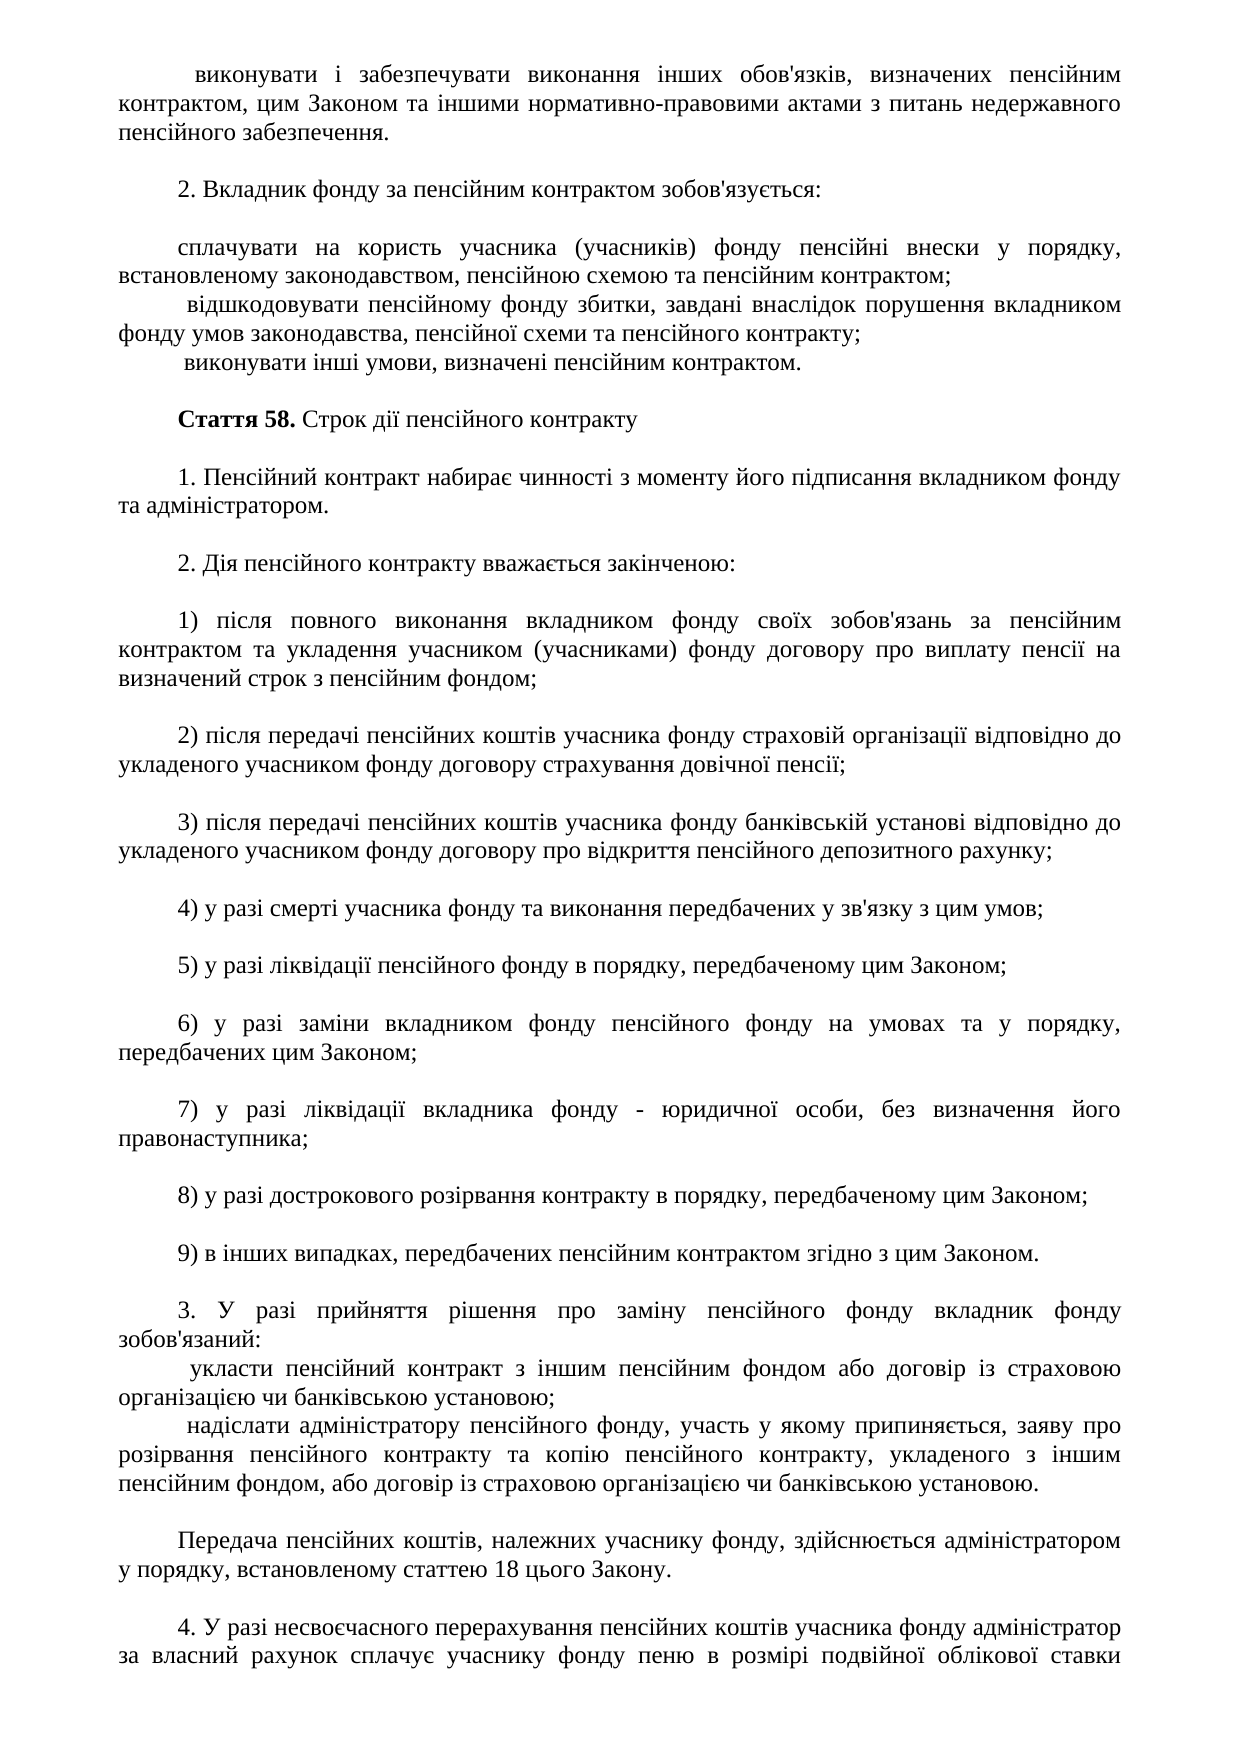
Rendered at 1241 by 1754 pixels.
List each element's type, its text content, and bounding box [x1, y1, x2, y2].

text укласти пенсійний контракт з іншим пенсійним фондом або договір із страховою організацією чи банківською установою; [118, 1353, 1122, 1410]
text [118, 1612, 1122, 1669]
text 2. Дія пенсійного контракту вважається закінченою: [118, 548, 1122, 577]
text 4) у разі смерті учасника фонду та виконання передбачених у зв'язку з цим умов; [118, 893, 1122, 922]
text надіслати адміністратору пенсійного фонду, участь у якому припиняється, заяву про розірвання пенсійного контракту та копію пенсійного контракту, укладеного з іншим пенсійним фондом, або договір із страховою організацією чи банківською установою. [118, 1410, 1122, 1497]
text відшкодовувати пенсійному фонду збитки, завдані внаслідок порушення вкладником фонду умов законодавства, пенсійної схеми та пенсійного контракту; [118, 289, 1122, 347]
text 6) у разі заміни вкладником фонду пенсійного фонду на умовах та у порядку, передбачених цим Законом; [118, 1008, 1122, 1065]
text виконувати і забезпечувати виконання інших обов'язків, визначених пенсійним контрактом, цим Законом та іншими нормативно-правовими актами з питань недержавного пенсійного забезпечення. [118, 59, 1122, 145]
text виконувати інші умови, визначені пенсійним контрактом. [118, 347, 1122, 375]
text 2. Вкладник фонду за пенсійним контрактом зобов'язується: [118, 174, 1122, 203]
text 1) після повного виконання вкладником фонду своїх зобов'язань за пенсійним контрактом та укладення учасником (учасниками) фонду договору про виплату пенсії на визначений строк з пенсійним фондом; [118, 605, 1122, 692]
text 1. Пенсійний контракт набирає чинності з моменту його підписання вкладником фонду та адміністратором. [118, 462, 1122, 519]
text 2) після передачі пенсійних коштів учасника фонду страховій організації відповідно до укладеного учасником фонду договору страхування довічної пенсії; [118, 720, 1122, 778]
text сплачувати на користь учасника (учасників) фонду пенсійні внески у порядку, встановленому законодавством, пенсійною схемою та пенсійним контрактом; [118, 232, 1122, 289]
text Передача пенсійних коштів, належних учаснику фонду, здійснюється адміністратором у порядку, встановленому статтею 18 цього Закону. [118, 1525, 1122, 1583]
text 3) після передачі пенсійних коштів учасника фонду банківській установі відповідно до укладеного учасником фонду договору про відкриття пенсійного депозитного рахунку; [118, 807, 1122, 864]
text Стаття 58. Строк дії пенсійного контракту [118, 404, 1122, 433]
text 9) в інших випадках, передбачених пенсійним контрактом згідно з цим Законом. [118, 1238, 1122, 1267]
text 5) у разі ліквідації пенсійного фонду в порядку, передбаченому цим Законом; [118, 950, 1122, 979]
text 8) у разі дострокового розірвання контракту в порядку, передбаченому цим Законом; [118, 1180, 1122, 1209]
text 7) у разі ліквідації вкладника фонду - юридичної особи, без визначення його правонаступника; [118, 1094, 1122, 1152]
text 3. У разі прийняття рішення про заміну пенсійного фонду вкладник фонду зобов'язаний: [118, 1295, 1122, 1353]
